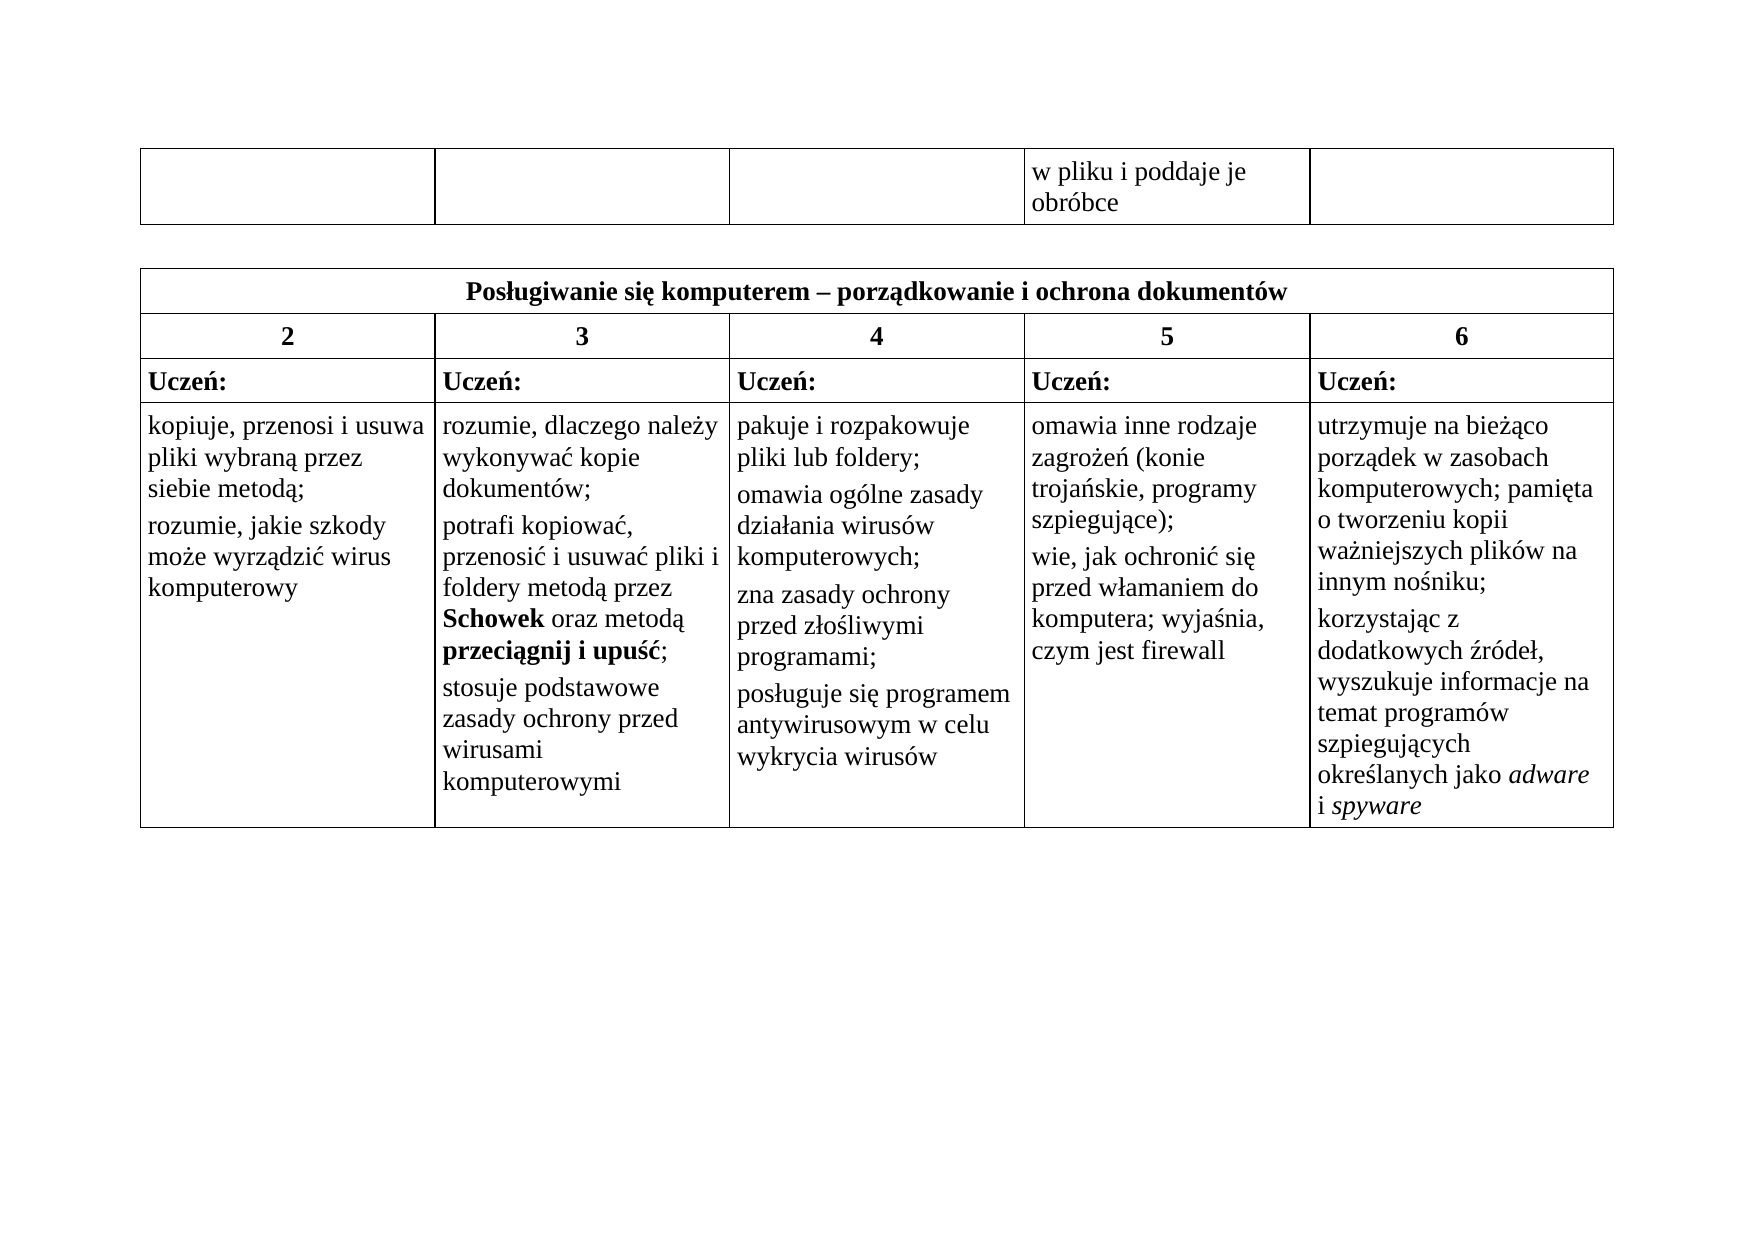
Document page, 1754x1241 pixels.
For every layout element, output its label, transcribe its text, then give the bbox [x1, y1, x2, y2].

table_cell kopiuje, przenosi i usuwa pliki wybraną przez siebie metodą; rozumie, jakie szkody może wyrządzić wirus komputerowy [141, 403, 434, 827]
table_cell 6 [1311, 314, 1613, 357]
table_cell pakuje i rozpakowuje pliki lub foldery; omawia ogólne zasady działania wirusów komputerowych; zna zasady ochrony przed złośliwymi programami; posługuje się programem antywirusowym w celu wykrycia wirusów [730, 403, 1024, 827]
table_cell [141, 149, 434, 223]
table_header Posługiwanie się komputerem – porządkowanie i ochrona dokumentów [141, 269, 1613, 313]
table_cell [436, 149, 729, 223]
table_cell Uczeń: [730, 359, 1024, 402]
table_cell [730, 149, 1024, 223]
table_cell Uczeń: [141, 359, 434, 402]
table_cell utrzymuje na bieżąco porządek w zasobach komputerowych; pamięta o tworzeniu kopii ważniejszych plików na innym nośniku; korzystając z dodatkowych źródeł, wyszukuje informacje na temat programów szpiegujących określanych jako adware i spyware [1311, 403, 1613, 827]
table_cell 2 [141, 314, 434, 357]
table_cell 3 [436, 314, 729, 357]
table_cell rozumie, dlaczego należy wykonywać kopie dokumentów; potrafi kopiować, przenosić i usuwać pliki i foldery metodą przez Schowek oraz metodą przeciągnij i upuść; stosuje podstawowe zasady ochrony przed wirusami komputerowymi [436, 403, 729, 827]
table_cell Uczeń: [436, 359, 729, 402]
table_cell omawia inne rodzaje zagrożeń (konie trojańskie, programy szpiegujące); wie, jak ochronić się przed włamaniem do komputera; wyjaśnia, czym jest firewall [1025, 403, 1309, 827]
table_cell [1311, 149, 1613, 223]
table_cell 5 [1025, 314, 1309, 357]
table_cell 4 [730, 314, 1024, 357]
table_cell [1025, 149, 1309, 223]
table_cell Uczeń: [1311, 359, 1613, 402]
table_cell Uczeń: [1025, 359, 1309, 402]
